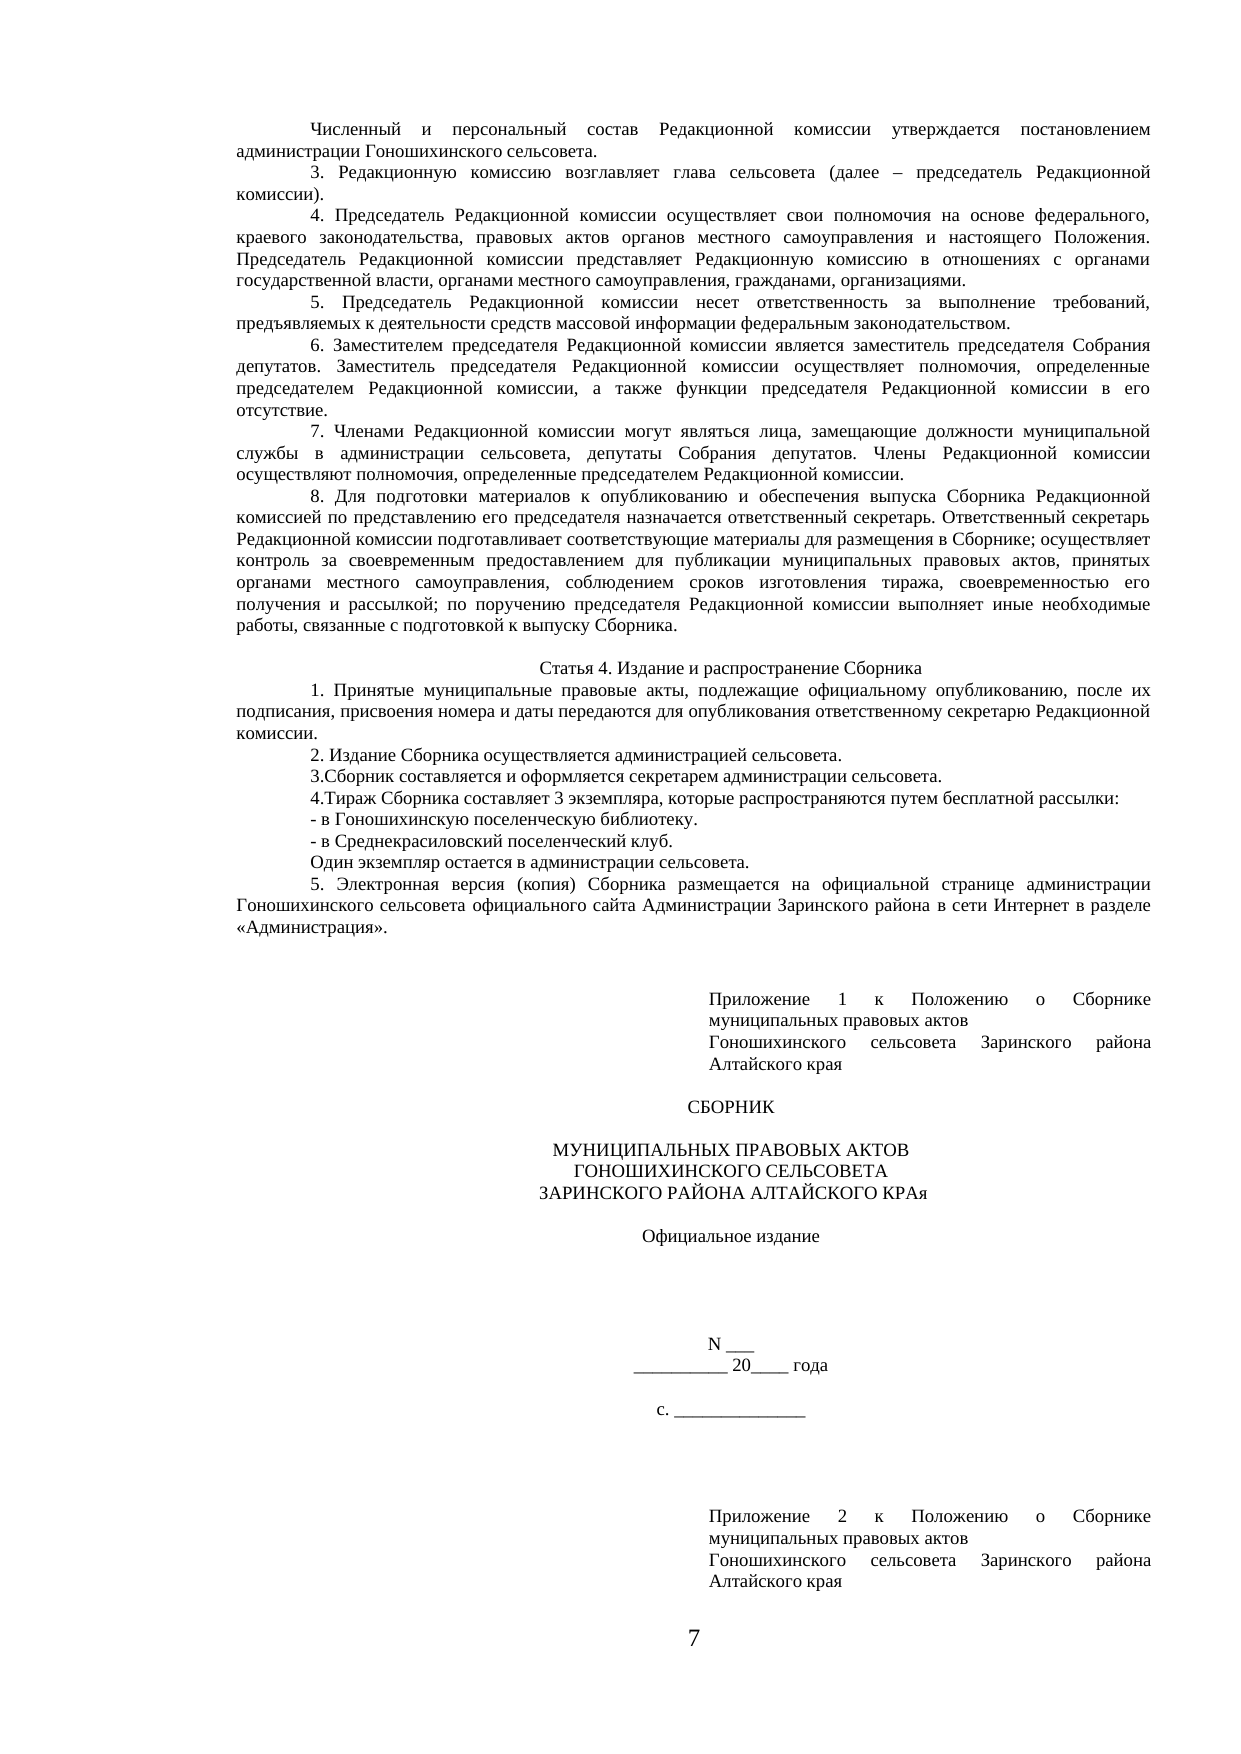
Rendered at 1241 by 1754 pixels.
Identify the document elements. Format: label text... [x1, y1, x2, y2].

text Численный и персональный состав Редакционной комиссии утверждается постановлением администрации Гоношихинского сельсовета. [236, 118, 1152, 161]
text - в Гоношихинскую поселенческую библиотеку. [236, 808, 1152, 830]
text N ___ [236, 1333, 1152, 1354]
text ЗАРИНСКОГО РАЙОНА АЛТАЙСКОГО КРАя [236, 1182, 1152, 1203]
text 4. Председатель Редакционной комиссии осуществляет свои полномочия на основе федерального, краевого законодательства, правовых актов органов местного самоуправления и настоящего Положения. Председатель Редакционной комиссии представляет Редакционную комиссию в отношениях с органами государственной власти, органами местного самоуправления, гражданами, организациями. [236, 204, 1152, 291]
text Официальное издание [236, 1225, 1152, 1247]
text МУНИЦИПАЛЬНЫХ ПРАВОВЫХ АКТОВ [236, 1139, 1152, 1160]
text с. ______________ [236, 1397, 1152, 1419]
text 1. Принятые муниципальные правовые акты, подлежащие официальному опубликованию, после их подписания, присвоения номера и даты передаются для опубликования ответственному секретарю Редакционной комиссии. [236, 679, 1152, 743]
text 5. Электронная версия (копия) Сборника размещается на официальной странице администрации Гоношихинского сельсовета официального сайта Администрации Заринского района в сети Интернет в разделе «Администрация». [236, 873, 1152, 937]
text Один экземпляр остается в администрации сельсовета. [236, 851, 1152, 873]
text Приложение 1 к Положению о Сборнике муниципальных правовых актов [709, 988, 1152, 1031]
text 2. Издание Сборника осуществляется администрацией сельсовета. [236, 743, 1152, 765]
text - в Среднекрасиловский поселенческий клуб. [236, 830, 1152, 851]
text 7. Членами Редакционной комиссии могут являться лица, замещающие должности муниципальной службы в администрации сельсовета, депутаты Собрания депутатов. Члены Редакционной комиссии осуществляют полномочия, определенные председателем Редакционной комиссии. [236, 420, 1152, 485]
text 6. Заместителем председателя Редакционной комиссии является заместитель председателя Собрания депутатов. Заместитель председателя Редакционной комиссии осуществляет полномочия, определенные председателем Редакционной комиссии, а также функции председателя Редакционной комиссии в его отсутствие. [236, 334, 1152, 420]
text Приложение 2 к Положению о Сборнике муниципальных правовых актов [709, 1505, 1152, 1548]
text Гоношихинского сельсовета Заринского района Алтайского края [709, 1548, 1152, 1592]
text ГОНОШИХИНСКОГО СЕЛЬСОВЕТА [236, 1160, 1152, 1182]
text 3.Сборник составляется и оформляется секретарем администрации сельсовета. [236, 765, 1152, 787]
text 4.Тираж Сборника составляет 3 экземпляра, которые распространяются путем бесплатной рассылки: [236, 787, 1152, 808]
text 5. Председатель Редакционной комиссии несет ответственность за выполнение требований, предъявляемых к деятельности средств массовой информации федеральным законодательством. [236, 291, 1152, 334]
text 3. Редакционную комиссию возглавляет глава сельсовета (далее – председатель Редакционной комиссии). [236, 161, 1152, 204]
text Статья 4. Издание и распространение Сборника [236, 657, 1152, 679]
text Гоношихинского сельсовета Заринского района Алтайского края [709, 1031, 1152, 1074]
text __________ 20____ года [236, 1354, 1152, 1376]
text 8. Для подготовки материалов к опубликованию и обеспечения выпуска Сборника Редакционной комиссией по представлению его председателя назначается ответственный секретарь. Ответственный секретарь Редакционной комиссии подготавливает соответствующие материалы для размещения в Сборнике; осуществляет контроль за своевременным предоставлением для публикации муниципальных правовых актов, принятых органами местного самоуправления, соблюдением сроков изготовления тиража, своевременностью его получения и рассылкой; по поручению председателя Редакционной комиссии выполняет иные необходимые работы, связанные с подготовкой к выпуску Сборника. [236, 485, 1152, 636]
text СБОРНИК [236, 1096, 1152, 1117]
